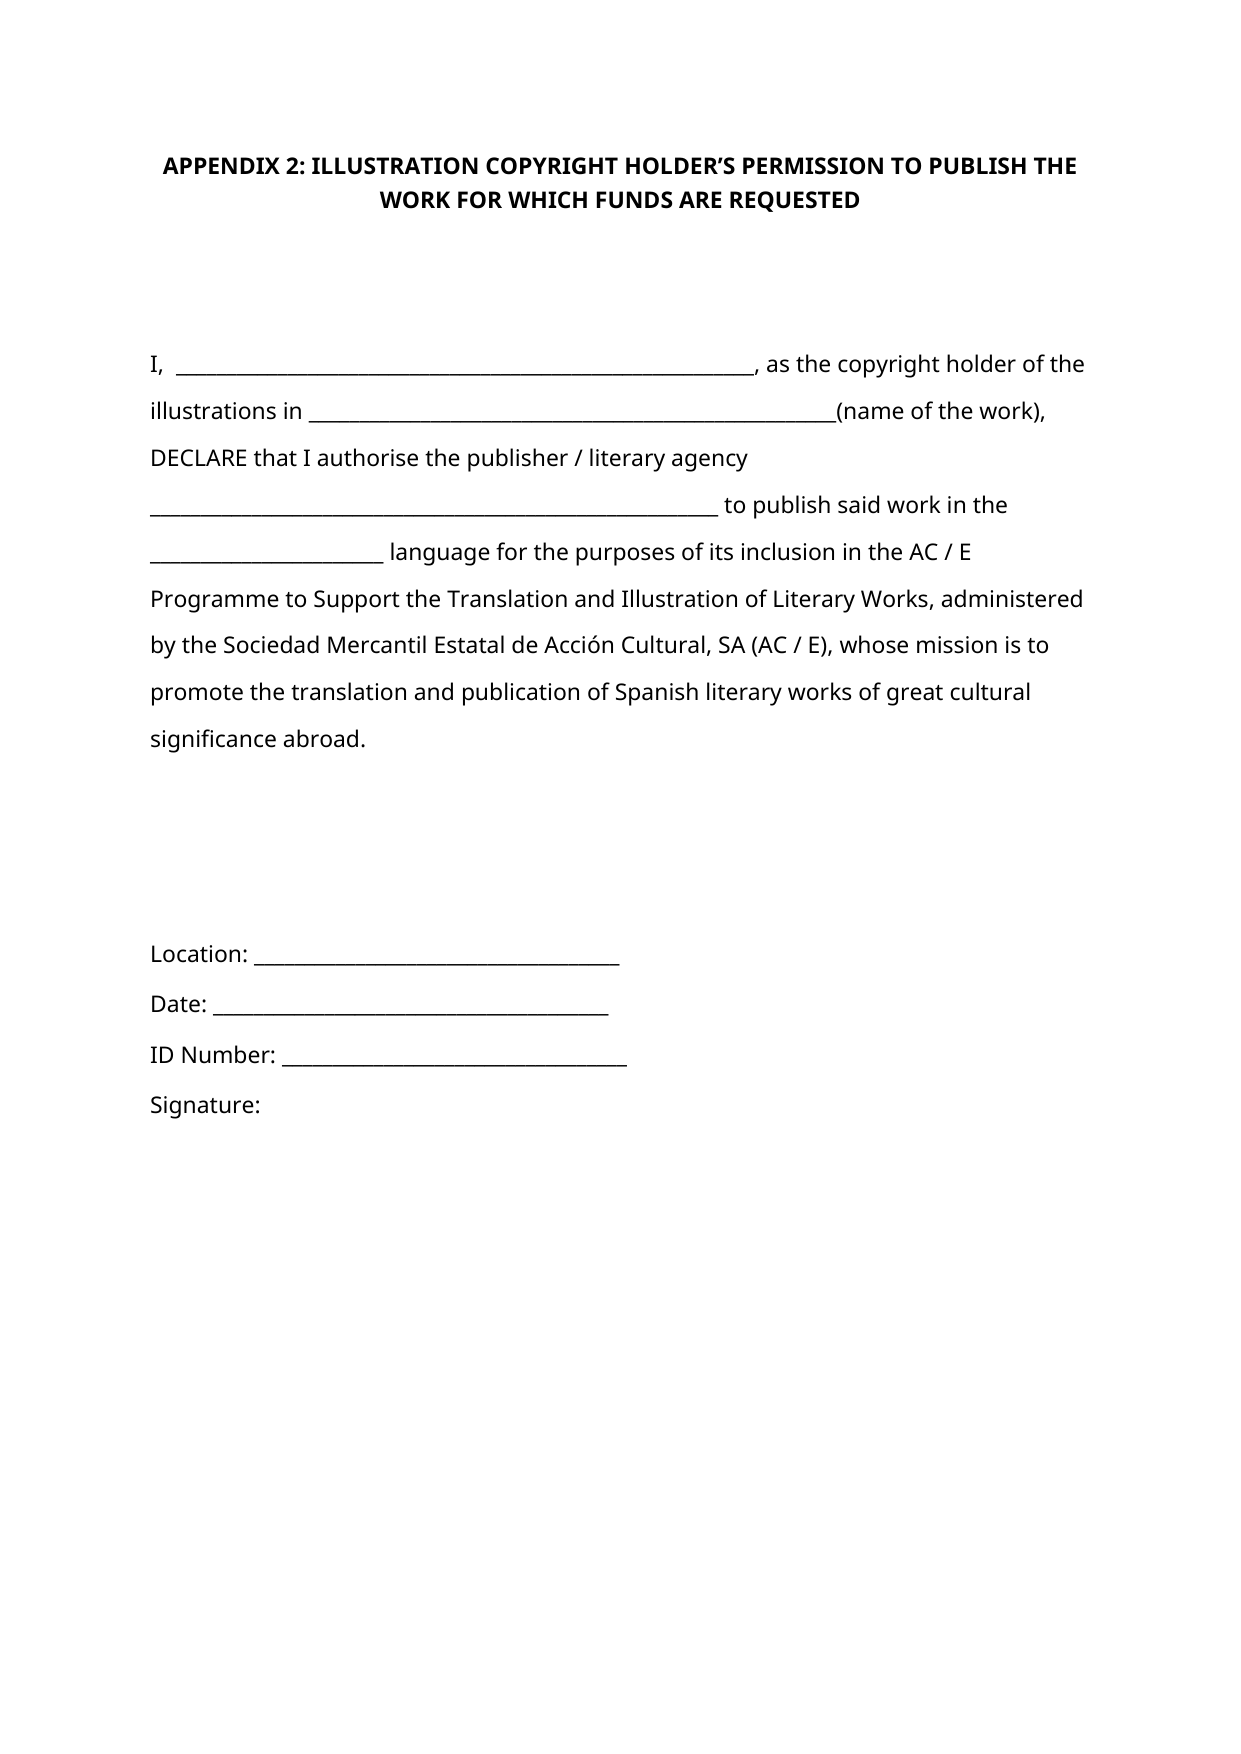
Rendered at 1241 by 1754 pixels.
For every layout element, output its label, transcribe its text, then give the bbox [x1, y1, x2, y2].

text Location: ____________________________________ [150, 938, 1090, 969]
text ID Number: __________________________________ [150, 1039, 1090, 1070]
text I, _________________________________________________________, as the copyright holder of the illustrations in ____________________________________________________(name of the work), DECLARE that I authorise the publisher / literary agency ________________________________________________________ to publish said work in the _______________________ language for the purposes of its inclusion in the AC / E Programme to Support the Translation and Illustration of Literary Works, administered by the Sociedad Mercantil Estatal de Acción Cultural, SA (AC / E), whose mission is to promote the translation and publication of Spanish literary works of great cultural significance abroad. [150, 348, 1090, 754]
text Date: _______________________________________ [150, 988, 1090, 1019]
text APPENDIX 2: ILLUSTRATION COPYRIGHT HOLDER’S PERMISSION TO PUBLISH THE WORK FOR WHICH FUNDS ARE REQUESTED [150, 150, 1090, 215]
text Signature: [150, 1089, 1090, 1120]
